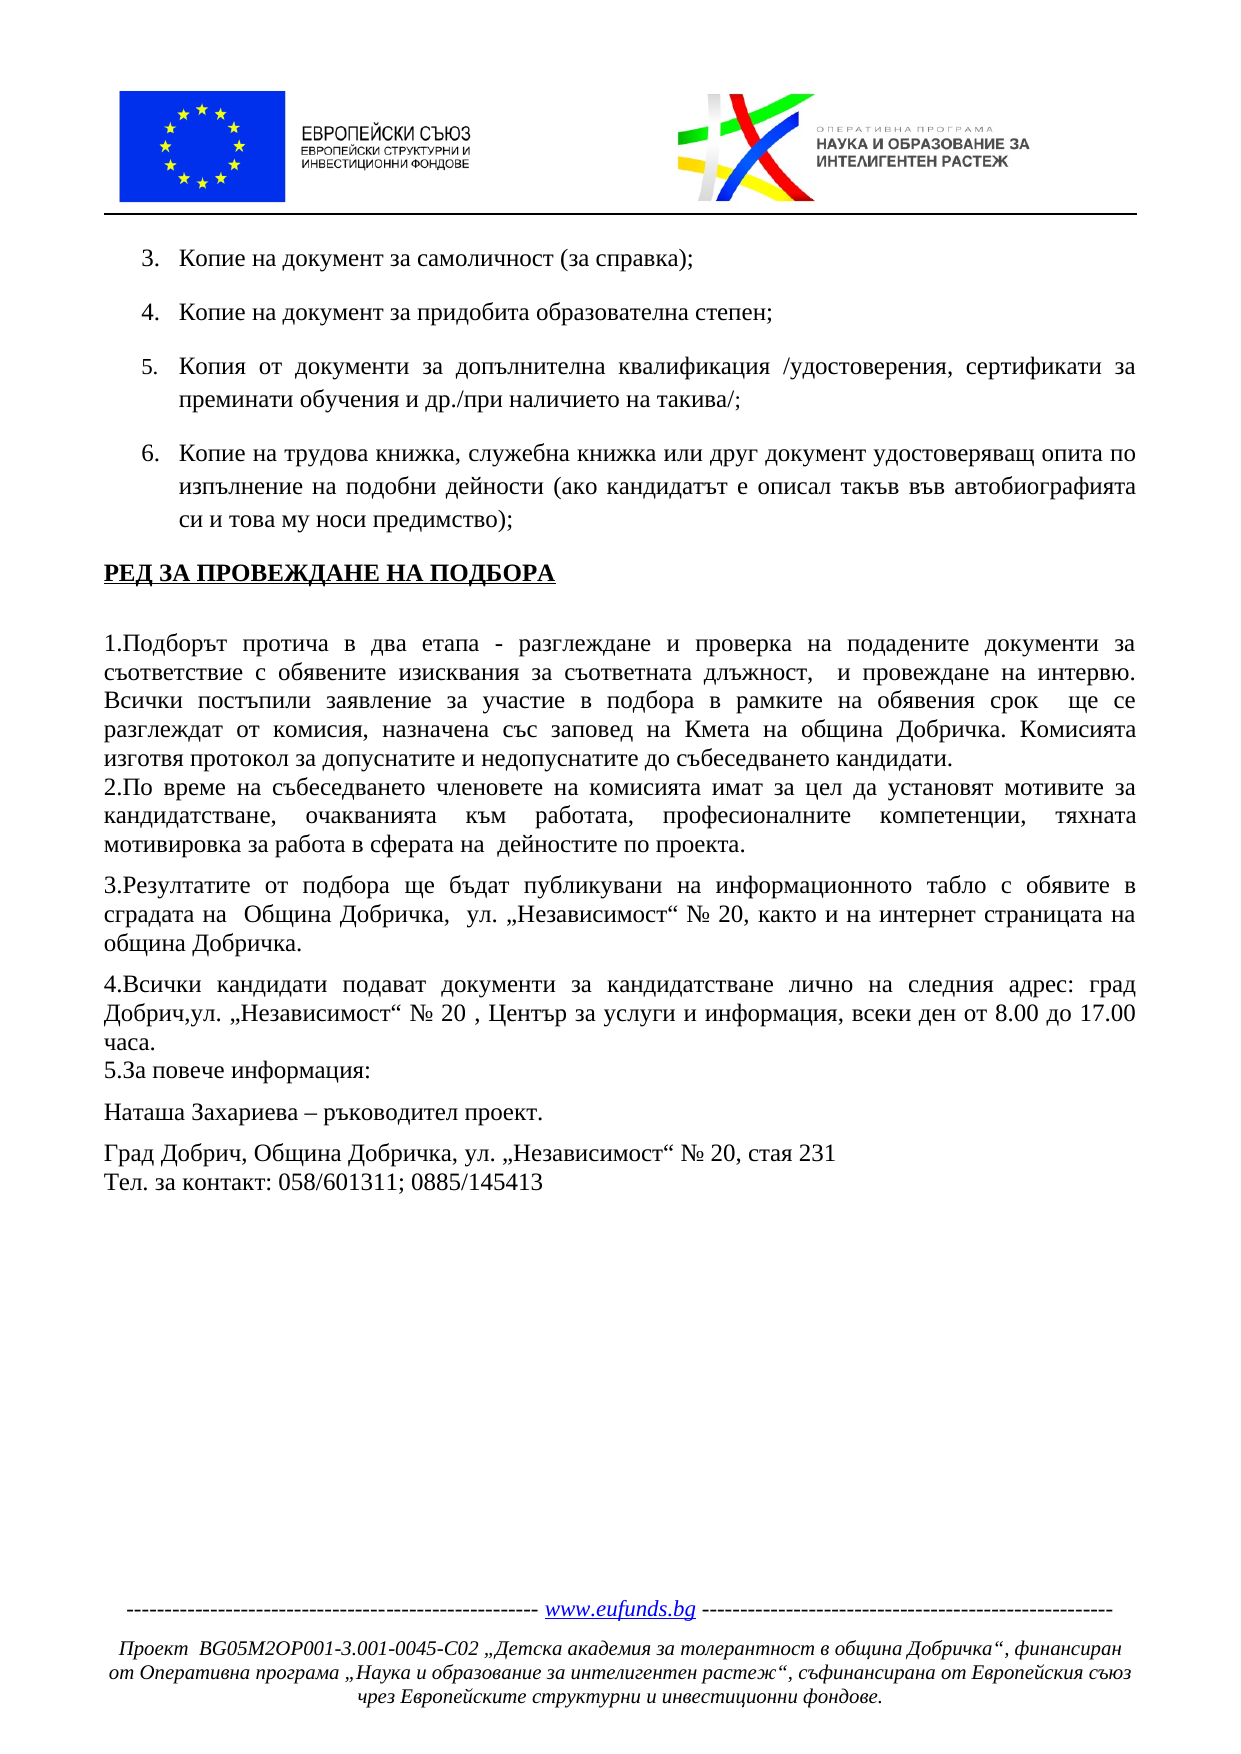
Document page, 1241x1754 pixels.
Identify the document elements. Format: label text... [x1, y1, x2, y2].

list Копие на документ за придобита образователна степен; [141, 297, 1137, 326]
text 1.Подборът протича в два етапа - разглеждане и проверка на подадените документи за съответствие с обявените изисквания за съответната длъжност, и провеждане на интервю. Всички постъпили заявление за участие в подбора в рамките на обявения срок ще се разглеждат от комисия, назначена със заповед на Кмета на община Добричка. Комисията изготвя протокол за допуснатите и недопуснатите до събеседването кандидати. [103, 628, 1137, 772]
text 2.По време на събеседването членовете на комисията имат за цел да установят мотивите за кандидатстване, очакванията към работата, професионалните компетенции, тяхната мотивировка за работа в сферата на дейностите по проекта. [103, 772, 1137, 858]
list Копие на трудова книжка, служебна книжка или друг документ удостоверяващ опита по изпълнение на подобни дейности (ако кандидатът е описал такъв във автобиографията си и това му носи предимство); [141, 438, 1137, 533]
text Тел. за контакт: 058/601311; 0885/145413 [103, 1167, 1137, 1195]
text Град Добрич, Община Добричка, ул. „Независимост“ № 20, стая 231 [103, 1138, 1137, 1167]
text 5.За повече информация: [103, 1055, 1137, 1084]
text РЕД ЗА ПРОВЕЖДАНЕ НА ПОДБОРА [103, 558, 1137, 587]
text 4.Всички кандидати подават документи за кандидатстване лично на следния адрес: град Добрич,ул. „Независимост“ № 20 , Център за услуги и информация, всеки ден от 8.00 до 17.00 часа. [103, 969, 1137, 1055]
list Копия от документи за допълнителна квалификация /удостоверения, сертификати за преминати обучения и др./при наличието на такива/; [141, 351, 1137, 413]
text 3.Резултатите от подбора ще бъдат публикувани на информационното табло с обявите в сградата на Община Добричка, ул. „Независимост“ № 20, както и на интернет страницата на община Добричка. [103, 870, 1137, 957]
picture [103, 73, 510, 211]
picture [663, 74, 1049, 211]
text Наташа Захариева – ръководител проект. [103, 1097, 1137, 1125]
list Копие на документ за самоличност (за справка); [141, 243, 1137, 272]
